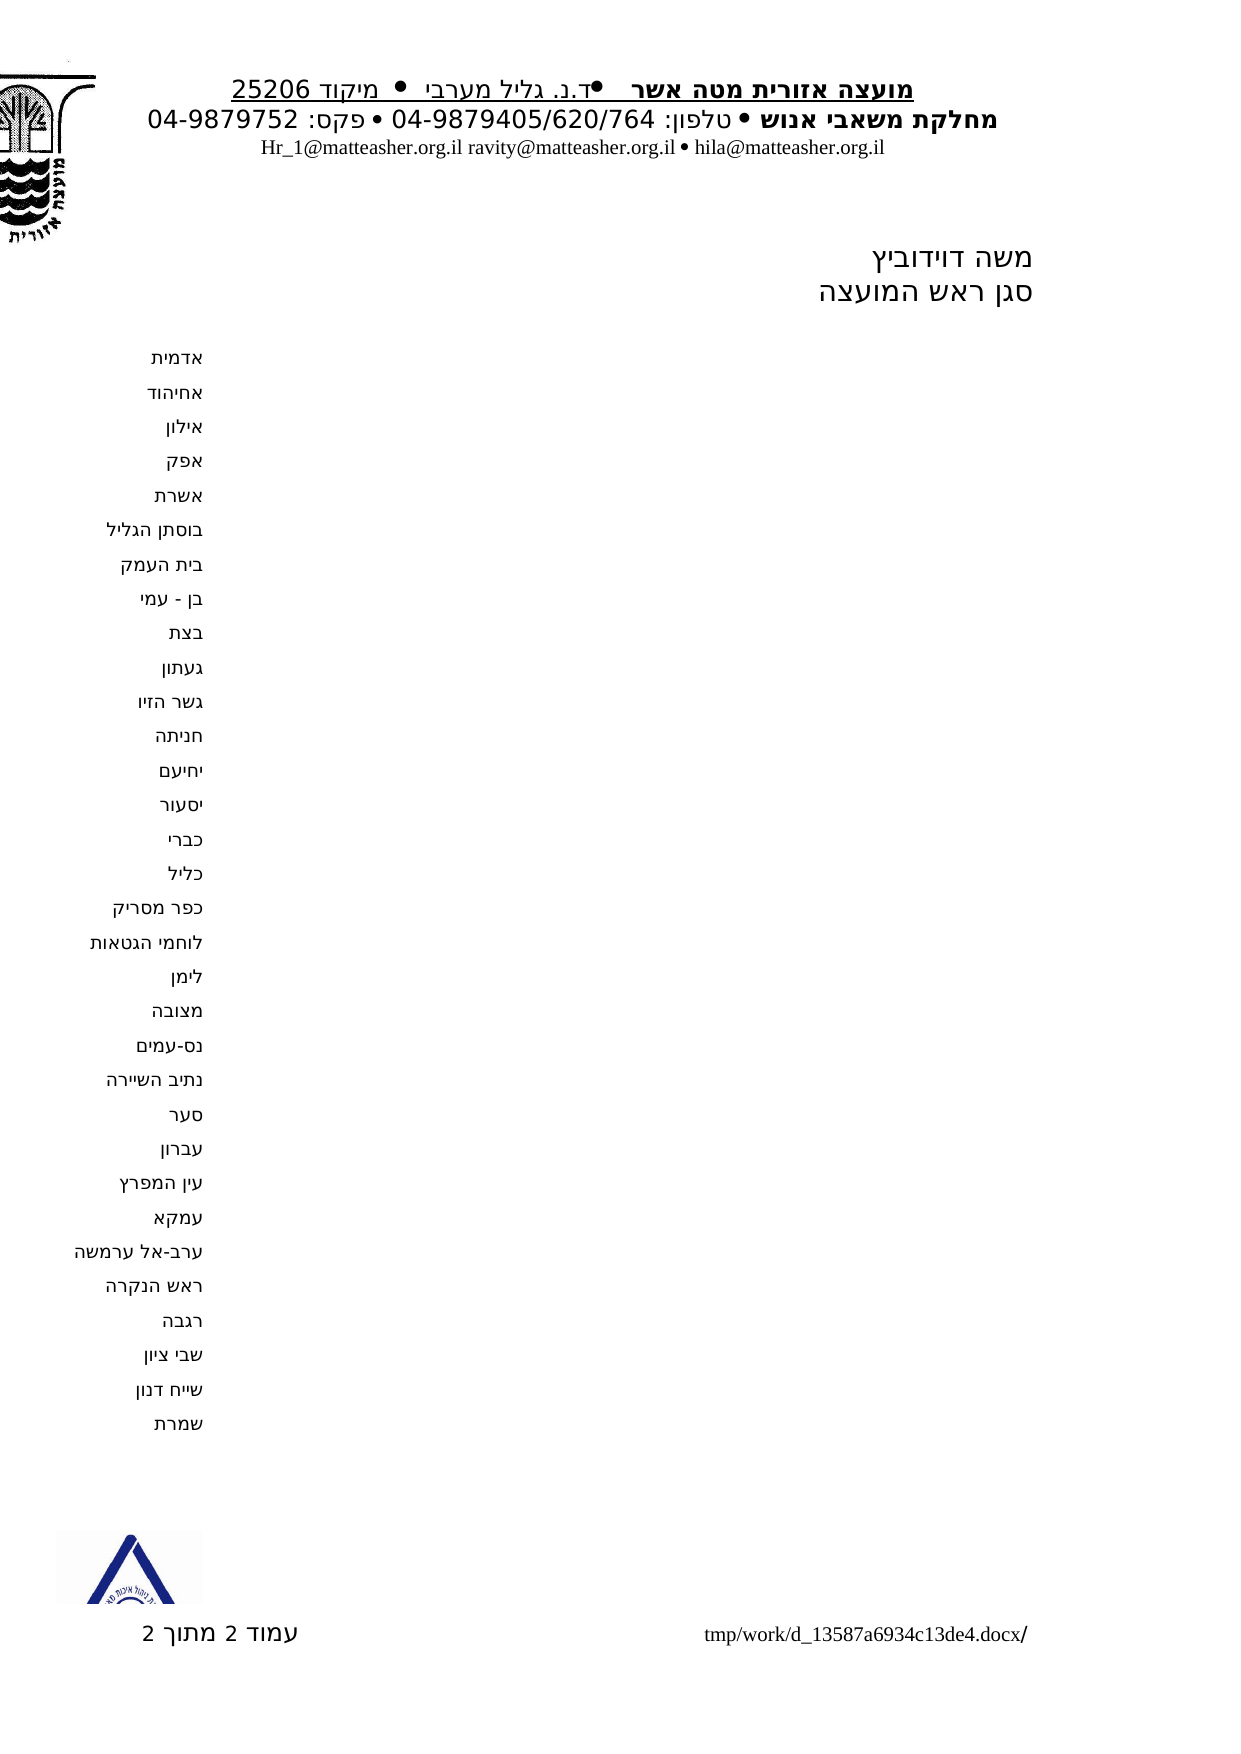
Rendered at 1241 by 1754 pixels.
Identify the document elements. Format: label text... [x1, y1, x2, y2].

text משה דוידוביץ [112, 240, 1033, 274]
picture [0, 46, 108, 257]
picture [56, 1530, 203, 1604]
text סגן ראש המועצה [112, 274, 1033, 308]
